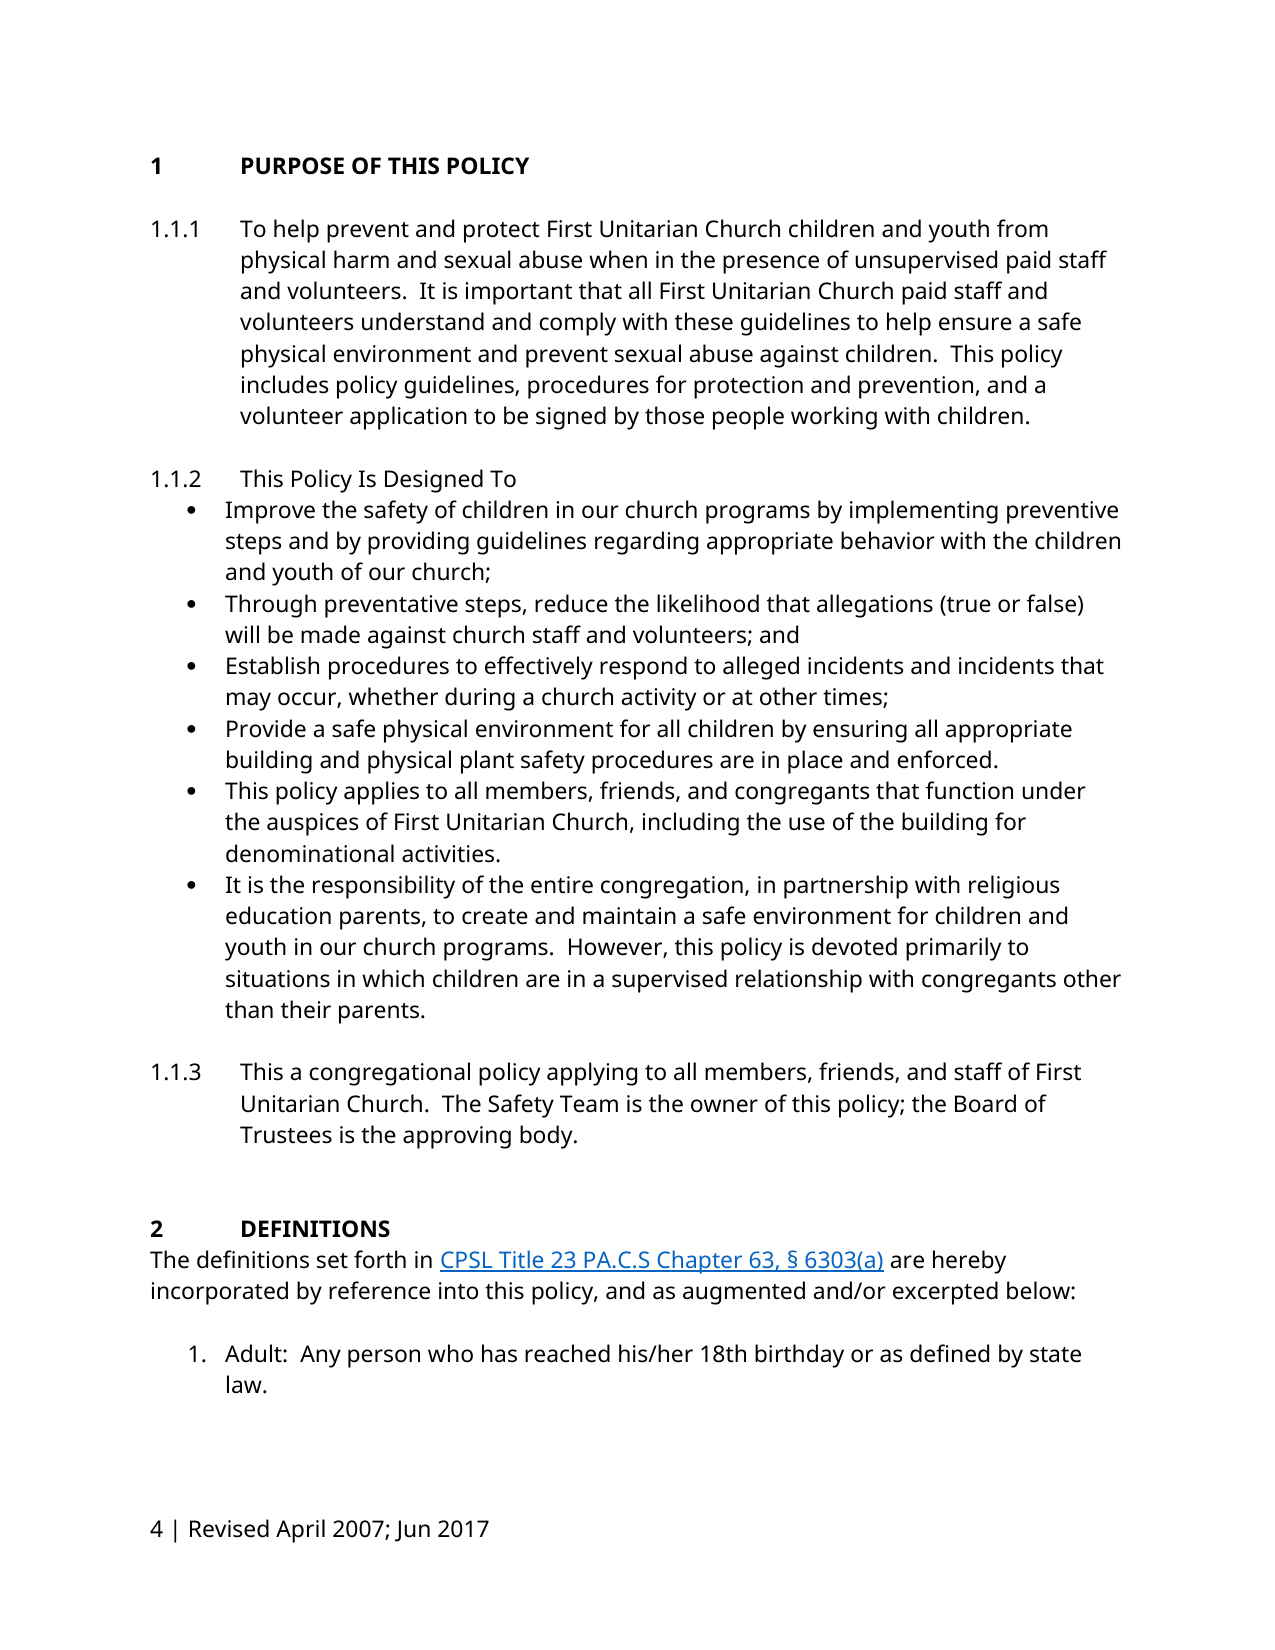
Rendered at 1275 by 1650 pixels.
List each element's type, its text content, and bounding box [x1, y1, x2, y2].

subtitle To help prevent and protect First Unitarian Church children and youth from physical harm and sexual abuse when in the presence of unsupervised paid staff and volunteers. It is important that all First Unitarian Church paid staff and volunteers understand and comply with these guidelines to help ensure a safe physical environment and prevent sexual abuse against children. This policy includes policy guidelines, procedures for protection and prevention, and a volunteer application to be signed by those people working with children. [150, 212, 1125, 431]
list Provide a safe physical environment for all children by ensuring all appropriate building and physical plant safety procedures are in place and enforced. [187, 712, 1125, 775]
list It is the responsibility of the entire congregation, in partnership with religious education parents, to create and maintain a safe environment for children and youth in our church programs. However, this policy is devoted primarily to situations in which children are in a supervised relationship with congregants other than their parents. [187, 869, 1125, 1025]
list Adult: Any person who has reached his/her 18th birthday or as defined by state law. [187, 1337, 1125, 1400]
text The definitions set forth in CPSL Title 23 PA.C.S Chapter 63, § 6303(a) are hereby incorporated by reference into this policy, and as augmented and/or excerpted below: [150, 1244, 1125, 1306]
list This policy applies to all members, friends, and congregants that function under the auspices of First Unitarian Church, including the use of the building for denominational activities. [187, 775, 1125, 869]
list Through preventative steps, reduce the likelihood that allegations (true or false) will be made against church staff and volunteers; and [187, 587, 1125, 650]
subtitle This a congregational policy applying to all members, friends, and staff of First Unitarian Church. The Safety Team is the owner of this policy; the Board of Trustees is the approving body. [150, 1056, 1125, 1150]
subtitle This Policy Is Designed To [150, 462, 1125, 494]
subtitle PURPOSE OF THIS POLICY [150, 150, 1125, 181]
list Improve the safety of children in our church programs by implementing preventive steps and by providing guidelines regarding appropriate behavior with the children and youth of our church; [187, 494, 1125, 587]
list Establish procedures to effectively respond to alleged incidents and incidents that may occur, whether during a church activity or at other times; [187, 650, 1125, 712]
subtitle Definitions [150, 1212, 1125, 1244]
